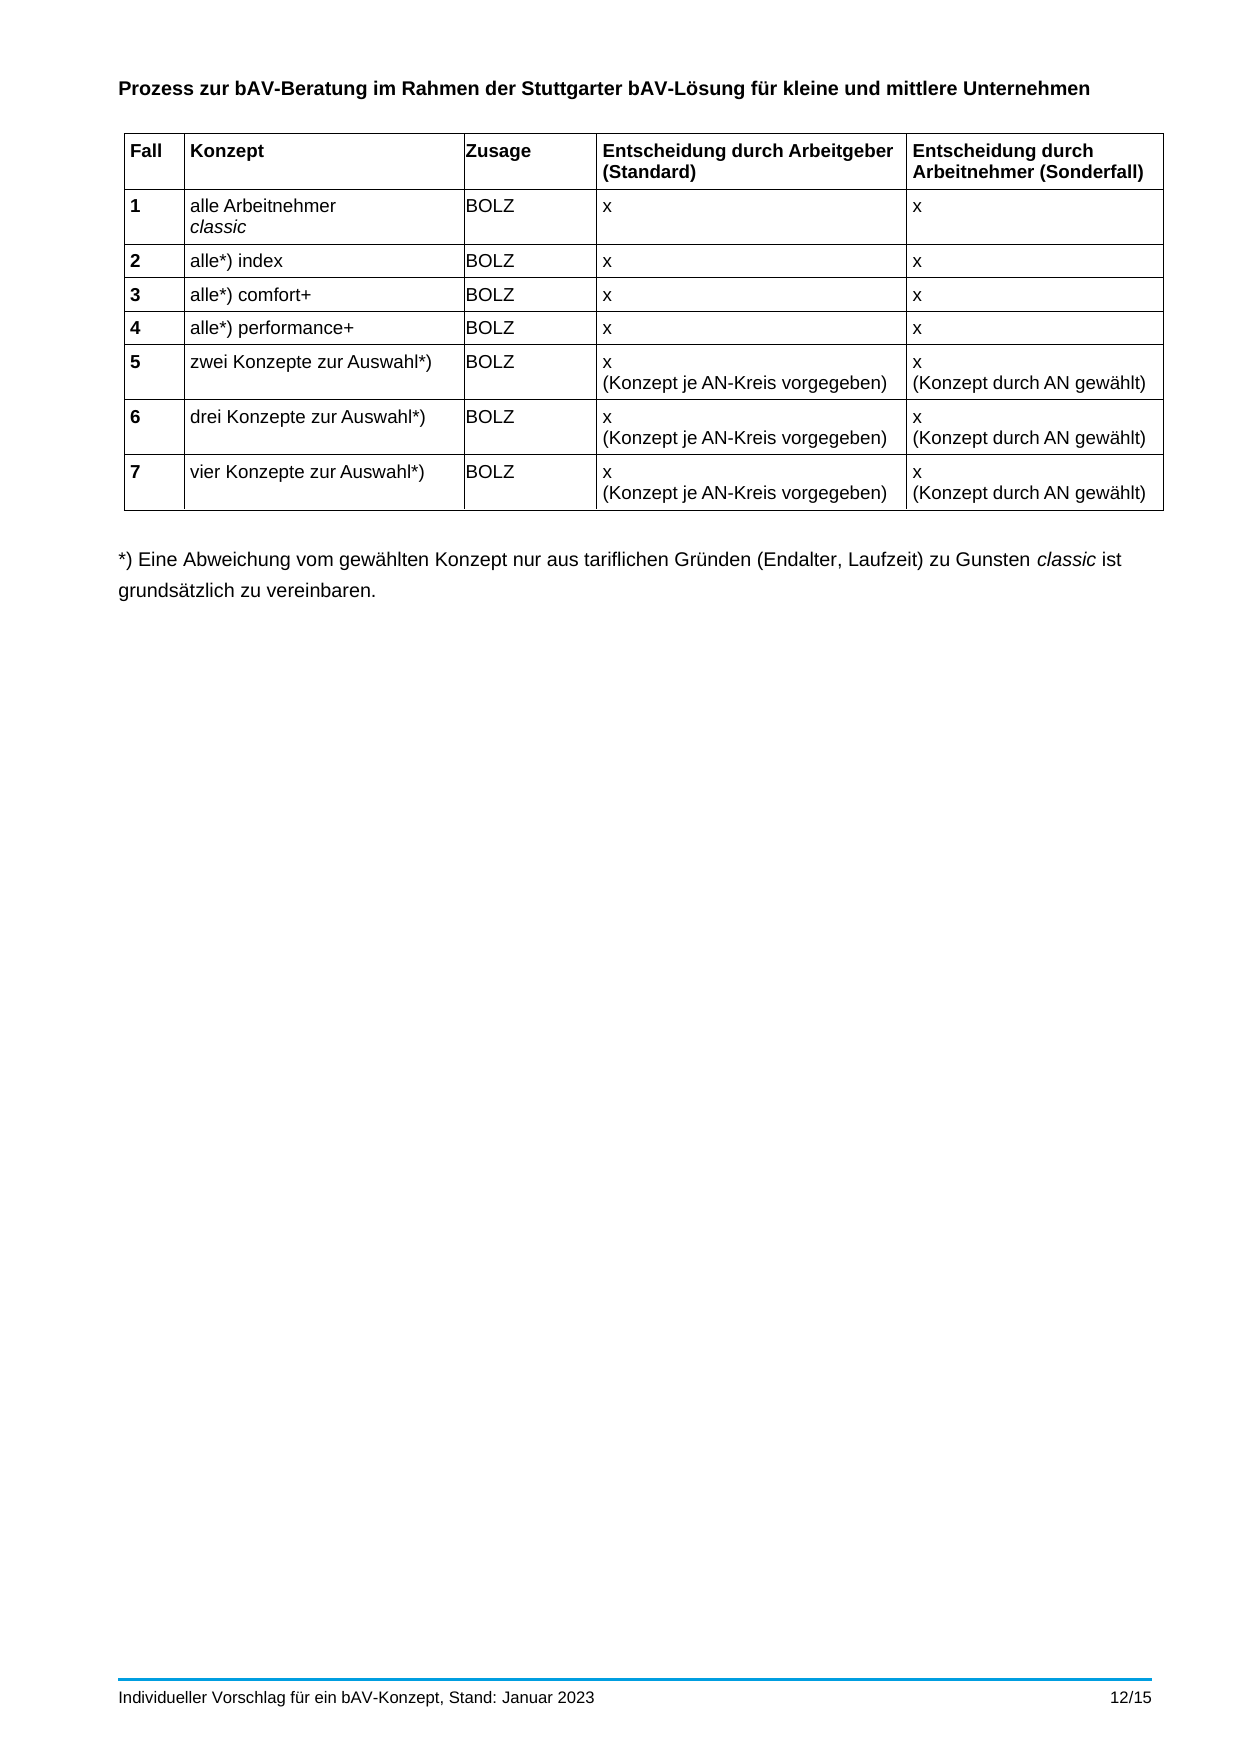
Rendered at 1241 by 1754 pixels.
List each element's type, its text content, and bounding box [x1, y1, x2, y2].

table_cell BOLZ [465, 190, 596, 243]
table_cell BOLZ [465, 400, 596, 454]
table_cell alle*) comfort+ [185, 278, 464, 311]
table_cell 2 [125, 245, 184, 277]
table_cell BOLZ [465, 455, 596, 509]
table_cell x [907, 245, 1163, 277]
table_header Zusage [465, 134, 596, 188]
table_header Fall [125, 134, 184, 188]
table_cell 7 [125, 455, 184, 509]
table_cell x (Konzept je AN-Kreis vorgegeben) [597, 345, 906, 399]
text Prozess zur bAV-Beratung im Rahmen der Stuttgarter bAV-Lösung für kleine und mittlere Unternehmen [118, 71, 1152, 102]
table_cell x [597, 312, 906, 344]
table_cell x [597, 278, 906, 311]
table_header Konzept [185, 134, 464, 188]
table_cell BOLZ [465, 312, 596, 344]
table_cell 5 [125, 345, 184, 399]
table_cell vier Konzepte zur Auswahl*) [185, 455, 464, 509]
table_cell BOLZ [465, 345, 596, 399]
table_cell x [597, 190, 906, 243]
table_header Entscheidung durch Arbeitgeber (Standard) [597, 134, 906, 188]
table_cell x (Konzept je AN-Kreis vorgegeben) [597, 455, 906, 509]
table_cell BOLZ [465, 278, 596, 311]
table_cell 1 [125, 190, 184, 243]
table_cell x (Konzept je AN-Kreis vorgegeben) [597, 400, 906, 454]
table_cell x [597, 245, 906, 277]
table_cell 3 [125, 278, 184, 311]
table_cell x (Konzept durch AN gewählt) [907, 400, 1163, 454]
table_cell x [907, 278, 1163, 311]
table_cell x [907, 190, 1163, 243]
table_cell alle Arbeitnehmer classic [185, 190, 464, 243]
table_cell x (Konzept durch AN gewählt) [907, 455, 1163, 509]
table_cell x [907, 312, 1163, 344]
table_cell 4 [125, 312, 184, 344]
text *) Eine Abweichung vom gewählten Konzept nur aus tariflichen Gründen (Endalter, Laufzeit) zu Gunsten classic ist grundsätzlich zu vereinbaren. [118, 541, 1152, 604]
table_cell drei Konzepte zur Auswahl*) [185, 400, 464, 454]
table_cell BOLZ [465, 245, 596, 277]
table_cell alle*) performance+ [185, 312, 464, 344]
table_cell 6 [125, 400, 184, 454]
table_header Entscheidung durch Arbeitnehmer (Sonderfall) [907, 134, 1163, 188]
table_cell zwei Konzepte zur Auswahl*) [185, 345, 464, 399]
table_cell alle*) index [185, 245, 464, 277]
table_cell x (Konzept durch AN gewählt) [907, 345, 1163, 399]
